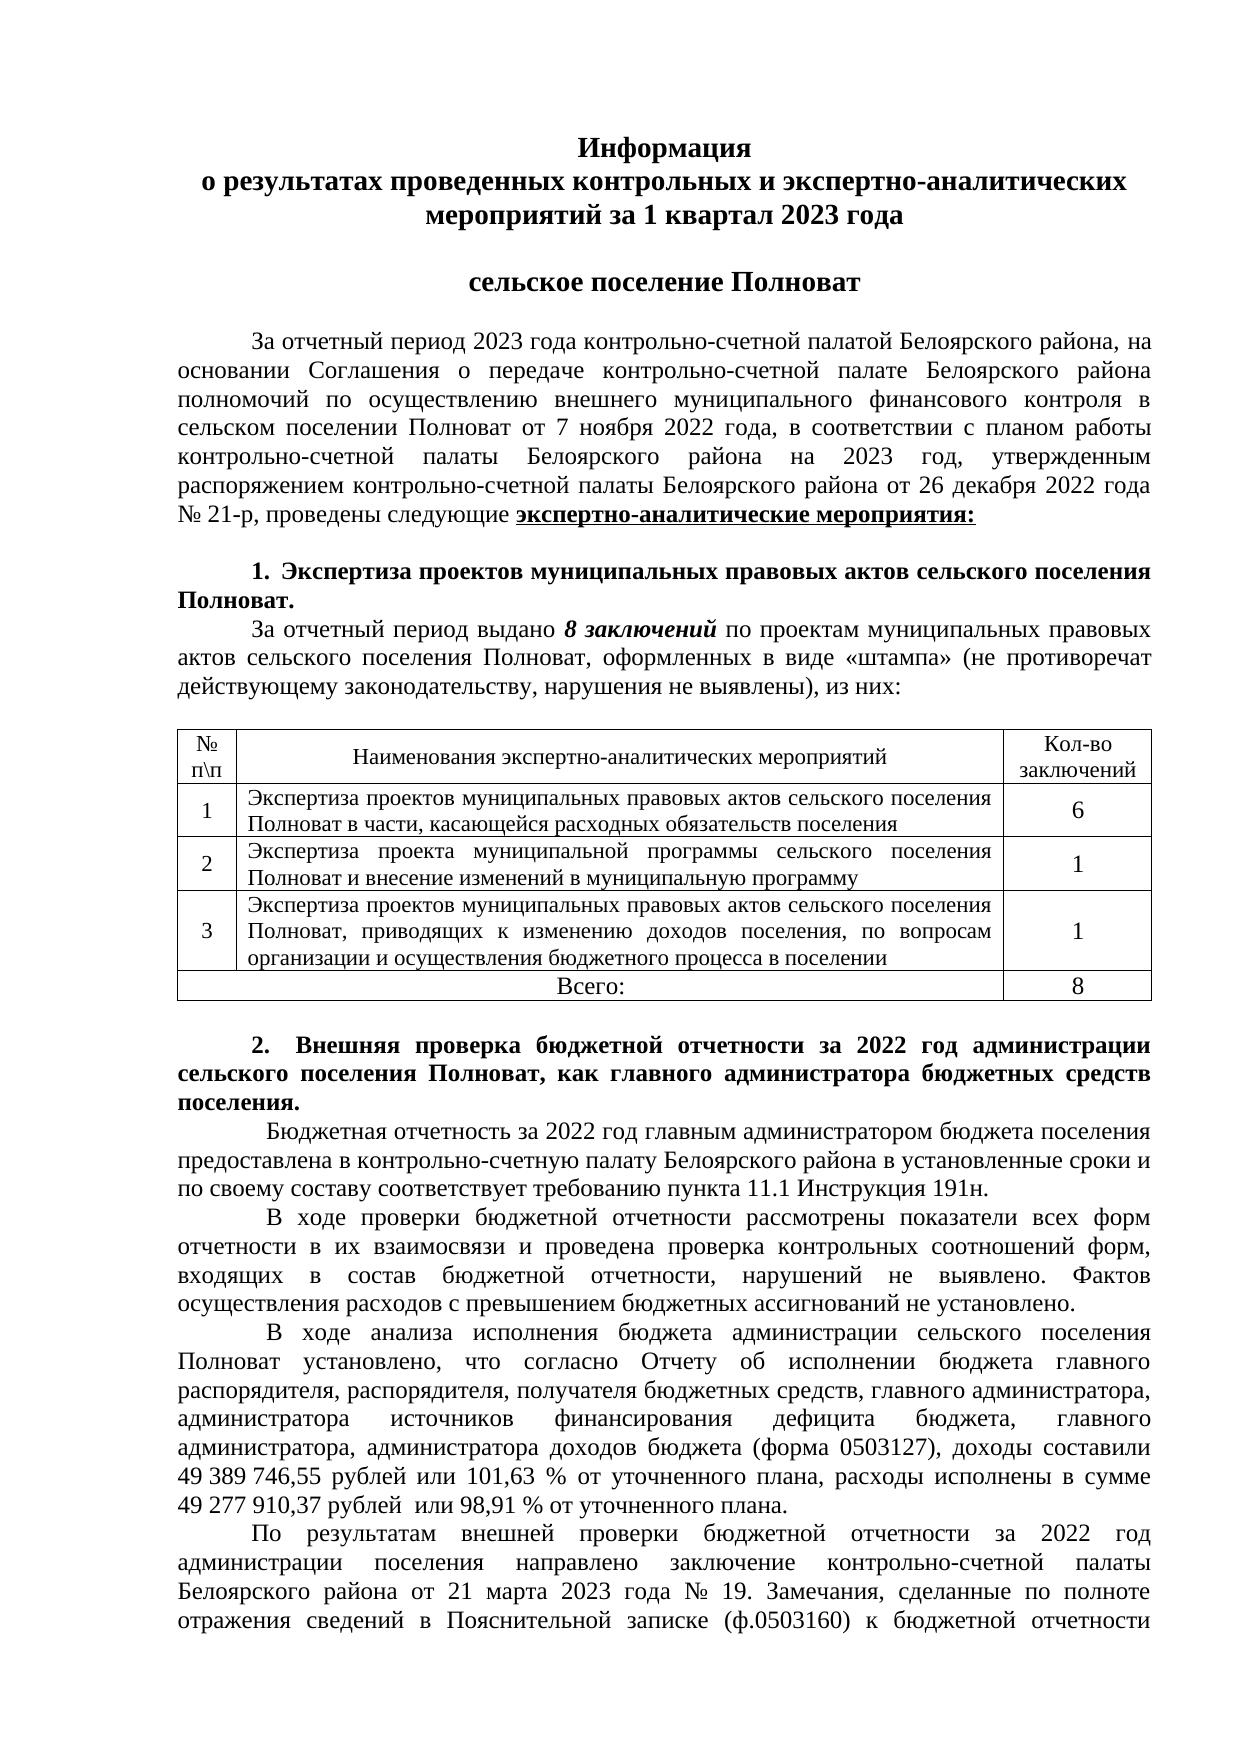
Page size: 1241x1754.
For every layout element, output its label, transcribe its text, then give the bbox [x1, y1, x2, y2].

text Бюджетная отчетность за 2022 год главным администратором бюджета поселения предоставлена в контрольно-счетную палату Белоярского района в установленные сроки и по своему составу соответствует требованию пункта 11.1 Инструкция 191н. [177, 1116, 1152, 1202]
table_header № п\п [178, 730, 236, 782]
text о результатах проведенных контрольных и экспертно-аналитических мероприятий за 1 квартал 2023 года [177, 163, 1152, 230]
table_cell 6 [1004, 784, 1151, 836]
table_cell Экспертиза проектов муниципальных правовых актов сельского поселения Полноват в части, касающейся расходных обязательств поселения [237, 784, 1003, 836]
text В ходе анализа исполнения бюджета администрации сельского поселения Полноват установлено, что согласно Отчету об исполнении бюджета главного распорядителя, распорядителя, получателя бюджетных средств, главного администратора, администратора источников финансирования дефицита бюджета, главного администратора, администратора доходов бюджета (форма 0503127), доходы составили 49 389 746,55 рублей или 101,63 % от уточненного плана, расходы исполнены в сумме 49 277 910,37 рублей или 98,91 % от уточненного плана. [177, 1317, 1152, 1518]
table_cell 8 [1004, 971, 1151, 1000]
table_cell 1 [178, 784, 236, 836]
text Информация [177, 130, 1152, 163]
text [177, 1518, 1152, 1633]
text За отчетный период 2023 года контрольно-счетной палатой Белоярского района, на основании Соглашения о передаче контрольно-счетной палате Белоярского района полномочий по осуществлению внешнего муниципального финансового контроля в сельском поселении Полноват от 7 ноября 2022 года, в соответствии с планом работы контрольно-счетной палаты Белоярского района на 2023 год, утвержденным распоряжением контрольно-счетной палаты Белоярского района от 26 декабря 2022 года № 21-р, проведены следующие экспертно-аналитические мероприятия: [177, 326, 1152, 527]
list За отчетный период выдано 8 заключений по проектам муниципальных правовых актов сельского поселения Полноват, оформленных в виде «штампа» (не противоречат действующему законодательству, нарушения не выявлены), из них: [177, 614, 1152, 700]
table_cell 1 [1004, 891, 1151, 970]
list Внешняя проверка бюджетной отчетности за 2022 год администрации сельского поселения Полноват, как главного администратора бюджетных средств поселения. [177, 1030, 1152, 1116]
table_header Наименования экспертно-аналитических мероприятий [237, 730, 1003, 782]
list Экспертиза проектов муниципальных правовых актов сельского поселения Полноват. [177, 556, 1152, 614]
table_cell Экспертиза проекта муниципальной программы сельского поселения Полноват и внесение изменений в муниципальную программу [237, 837, 1003, 890]
table_cell Всего: [178, 971, 1003, 1000]
table_cell 2 [178, 837, 236, 890]
table_cell Экспертиза проектов муниципальных правовых актов сельского поселения Полноват, приводящих к изменению доходов поселения, по вопросам организации и осуществления бюджетного процесса в поселении [237, 891, 1003, 970]
table_cell 3 [178, 891, 236, 970]
table_header Кол-во заключений [1004, 730, 1151, 782]
table_cell 1 [1004, 837, 1151, 890]
text В ходе проверки бюджетной отчетности рассмотрены показатели всех форм отчетности в их взаимосвязи и проведена проверка контрольных соотношений форм, входящих в состав бюджетной отчетности, нарушений не выявлено. Фактов осуществления расходов с превышением бюджетных ассигнований не установлено. [177, 1202, 1152, 1317]
text сельское поселение Полноват [177, 264, 1152, 297]
